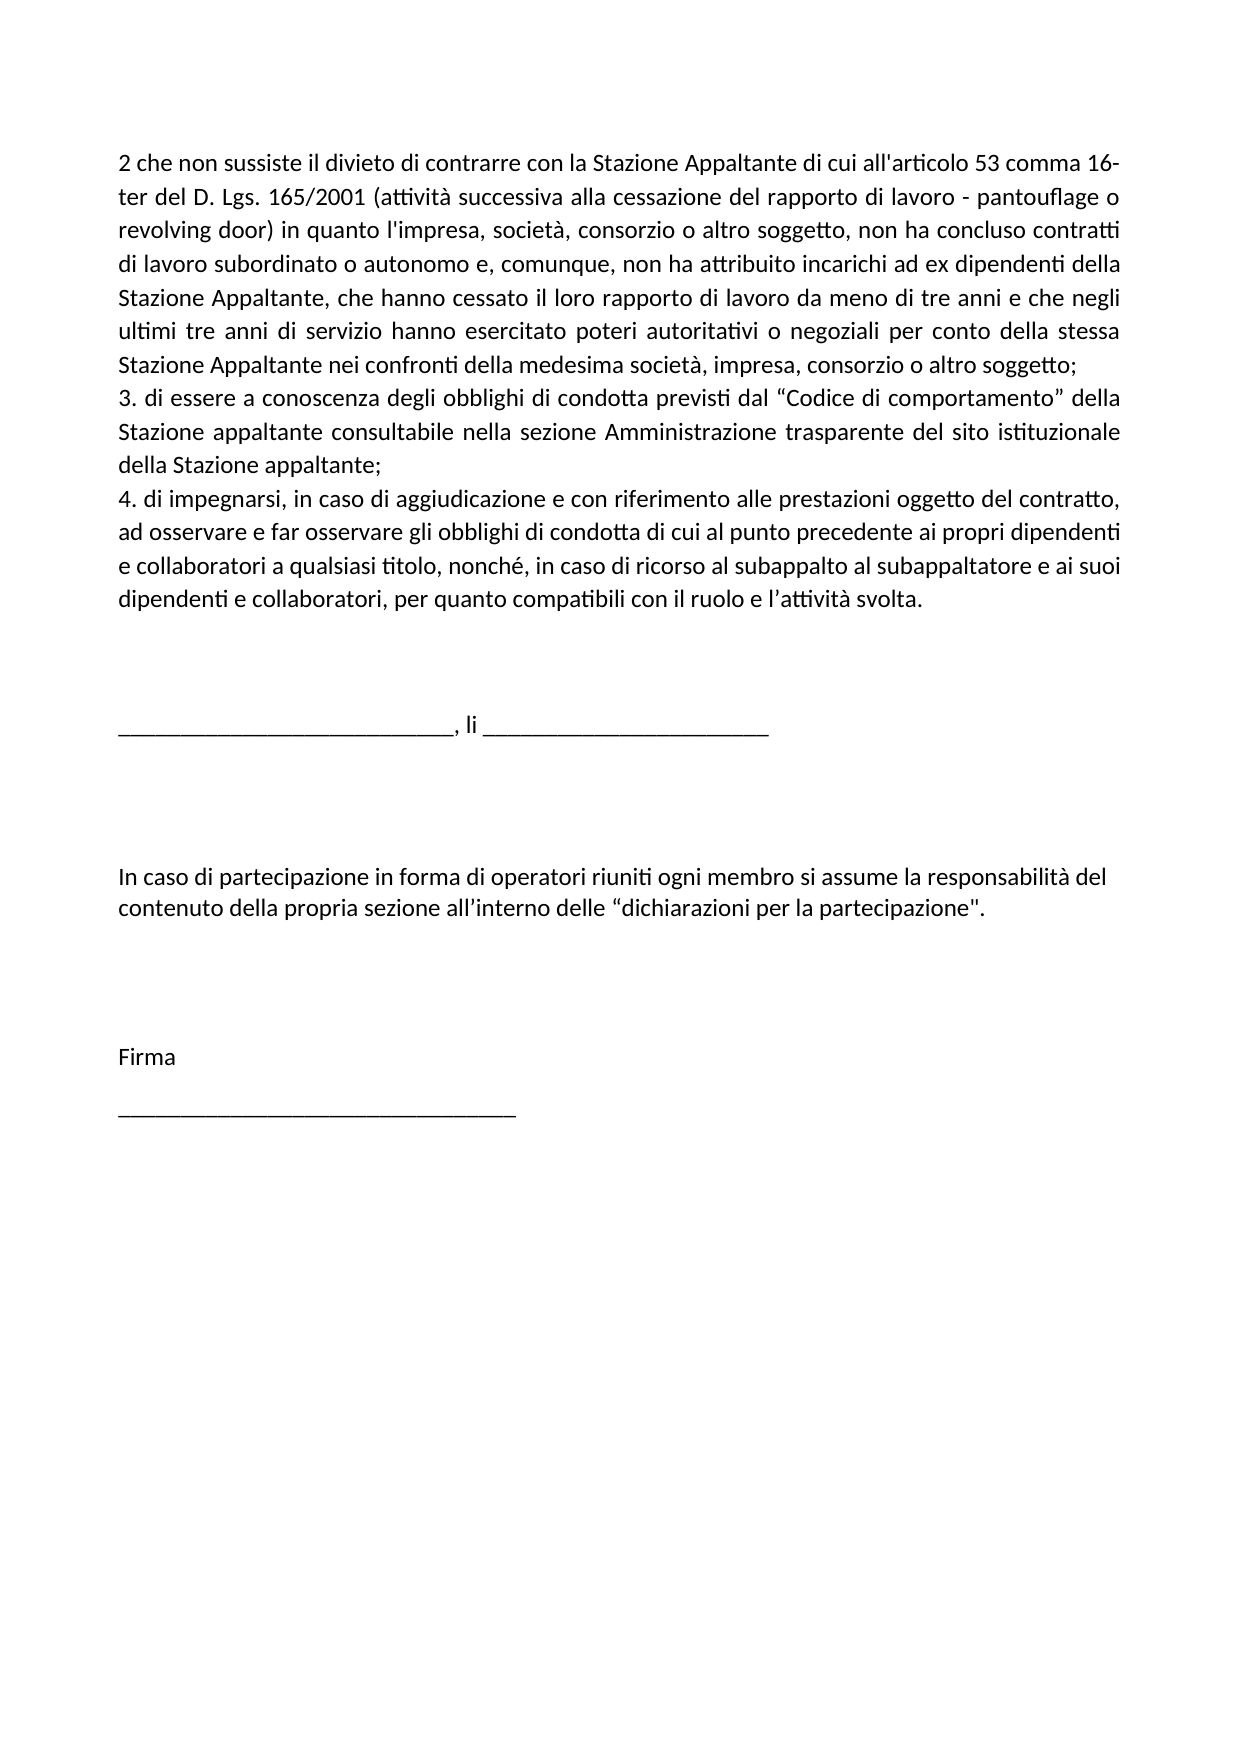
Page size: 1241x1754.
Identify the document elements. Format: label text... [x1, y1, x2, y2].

text contenuto della propria sezione all’interno delle “dichiarazioni per la partecipazione". [118, 892, 1122, 922]
text In caso di partecipazione in forma di operatori riuniti ogni membro si assume la responsabilità del [118, 861, 1122, 892]
text 2 che non sussiste il divieto di contrarre con la Stazione Appaltante di cui all'articolo 53 comma 16- ter del D. Lgs. 165/2001 (attività successiva alla cessazione del rapporto di lavoro - pantouflage o revolving door) in quanto l'impresa, società, consorzio o altro soggetto, non ha concluso contratti di lavoro subordinato o autonomo e, comunque, non ha attribuito incarichi ad ex dipendenti della Stazione Appaltante, che hanno cessato il loro rapporto di lavoro da meno di tre anni e che negli ultimi tre anni di servizio hanno esercitato poteri autoritativi o negoziali per conto della stessa Stazione Appaltante nei confronti della medesima società, impresa, consorzio o altro soggetto; [118, 148, 1122, 379]
text 4. di impegnarsi, in caso di aggiudicazione e con riferimento alle prestazioni oggetto del contratto, ad osservare e far osservare gli obblighi di condotta di cui al punto precedente ai propri dipendenti e collaboratori a qualsiasi titolo, nonché, in caso di ricorso al subappalto al subappaltatore e ai suoi dipendenti e collaboratori, per quanto compatibili con il ruolo e l’attività svolta. [118, 483, 1122, 614]
text 3. di essere a conoscenza degli obblighi di condotta previsti dal “Codice di comportamento” della Stazione appaltante consultabile nella sezione Amministrazione trasparente del sito istituzionale della Stazione appaltante; [118, 382, 1122, 480]
text ________________________________ [118, 1090, 1122, 1121]
text Firma [118, 1041, 1122, 1071]
text ___________________________, li _______________________ [118, 709, 1122, 739]
